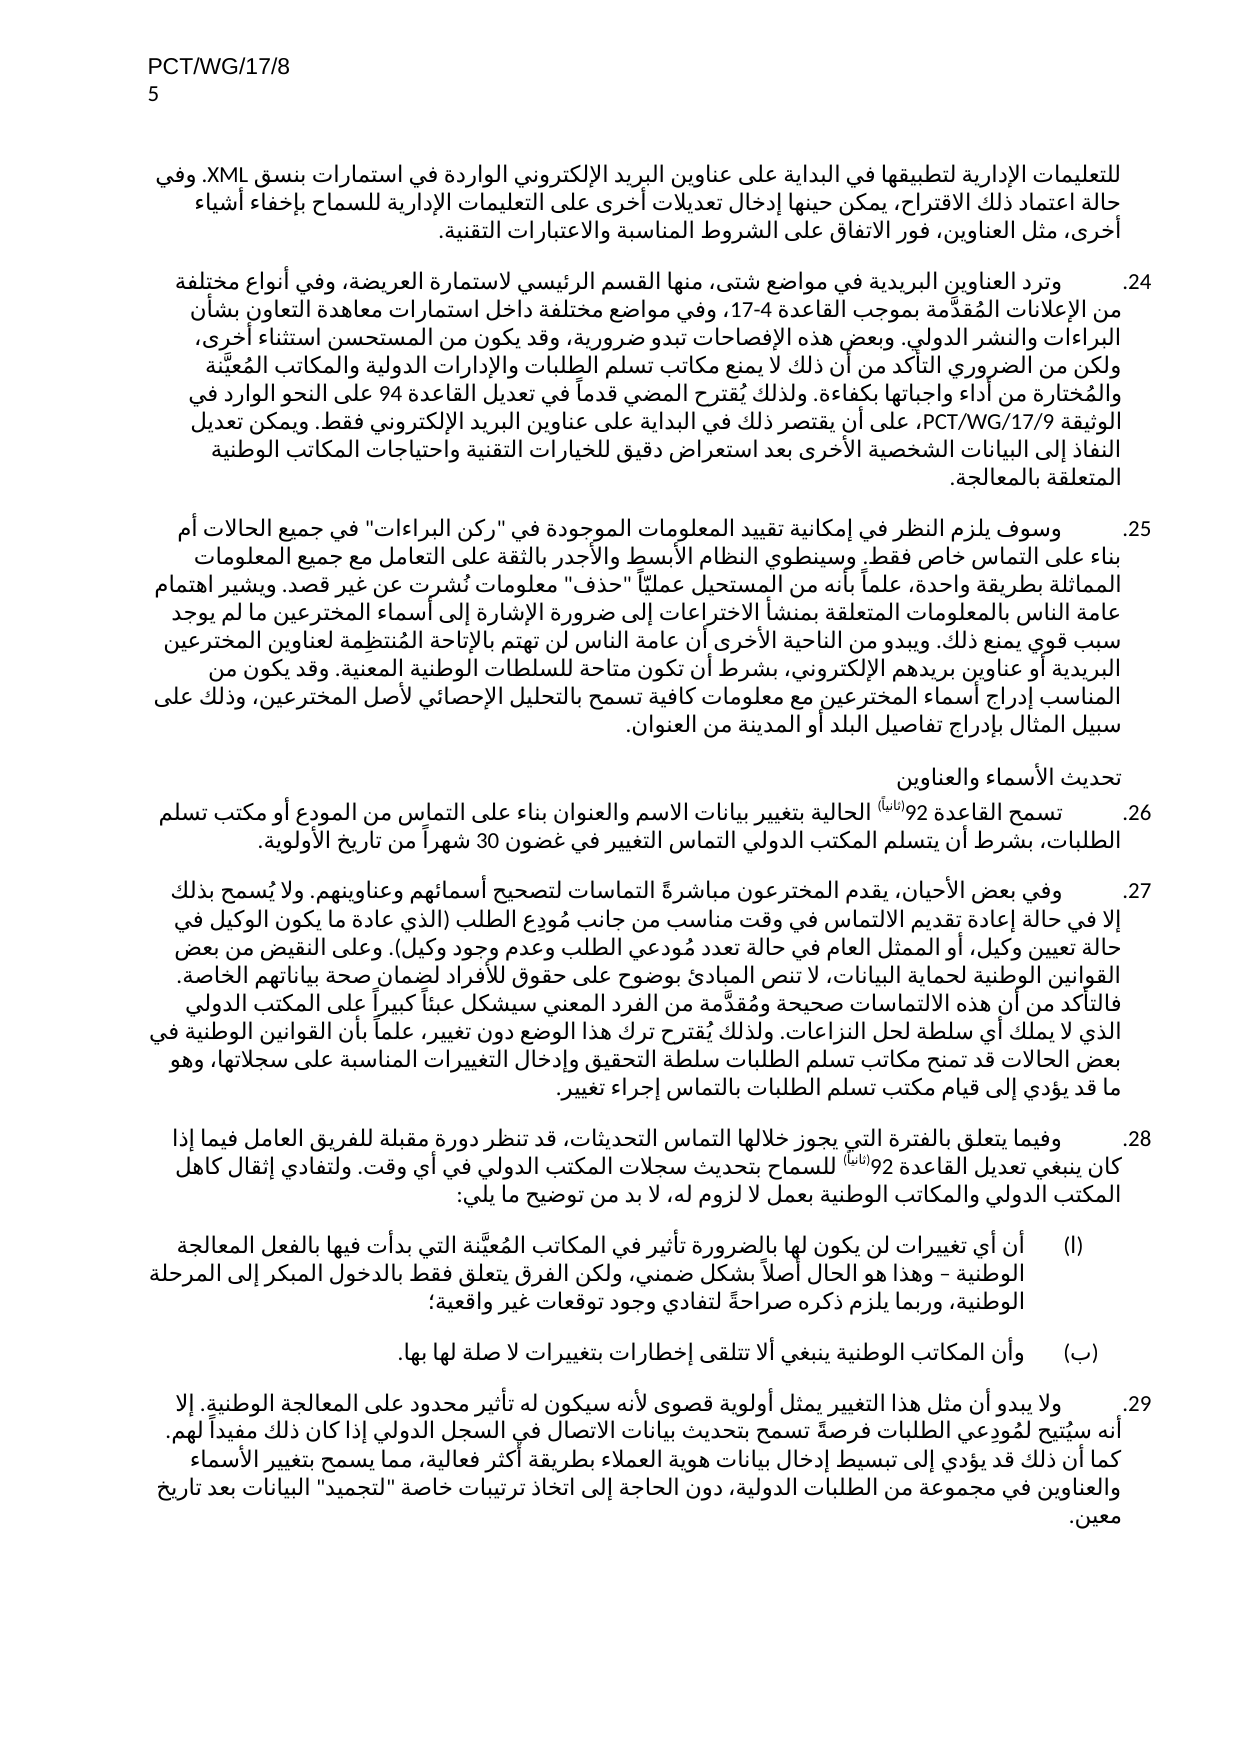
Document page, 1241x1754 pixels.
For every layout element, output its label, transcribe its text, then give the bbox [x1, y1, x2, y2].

list أن أي تغييرات لن يكون لها بالضرورة تأثير في المكاتب المُعيَّنة التي بدأت فيها بالفعل المعالجة الوطنية – وهذا هو الحال أصلاً بشكل ضمني، ولكن الفرق يتعلق فقط بالدخول المبكر إلى المرحلة الوطنية، وربما يلزم ذكره صراحةً لتفادي وجود توقعات غير واقعية؛ [148, 1231, 1063, 1315]
text وسوف يلزم النظر في إمكانية تقييد المعلومات الموجودة في "ركن البراءات" في جميع الحالات أم بناء على التماس خاص فقط. وسينطوي النظام الأبسط والأجدر بالثقة على التعامل مع جميع المعلومات المماثلة بطريقة واحدة، علماً بأنه من المستحيل عمليّاً "حذف" معلومات نُشرت عن غير قصد. ويشير اهتمام عامة الناس بالمعلومات المتعلقة بمنشأ الاختراعات إلى ضرورة الإشارة إلى أسماء المخترعين ما لم يوجد سبب قوي يمنع ذلك. ويبدو من الناحية الأخرى أن عامة الناس لن تهتم بالإتاحة المُنتظِمة لعناوين المخترعين البريدية أو عناوين بريدهم الإلكتروني، بشرط أن تكون متاحة للسلطات الوطنية المعنية. وقد يكون من المناسب إدراج أسماء المخترعين مع معلومات كافية تسمح بالتحليل الإحصائي لأصل المخترعين، وذلك على سبيل المثال بإدراج تفاصيل البلد أو المدينة من العنوان. [148, 514, 1122, 738]
subtitle تحديث الأسماء والعناوين [148, 763, 1122, 791]
text وفي بعض الأحيان، يقدم المخترعون مباشرةً التماسات لتصحيح أسمائهم وعناوينهم. ولا يُسمح بذلك إلا في حالة إعادة تقديم الالتماس في وقت مناسب من جانب مُودِع الطلب (الذي عادة ما يكون الوكيل في حالة تعيين وكيل، أو الممثل العام في حالة تعدد مُودعي الطلب وعدم وجود وكيل). وعلى النقيض من بعض القوانين الوطنية لحماية البيانات، لا تنص المبادئ بوضوح على حقوق للأفراد لضمان صحة بياناتهم الخاصة. فالتأكد من أن هذه الالتماسات صحيحة ومُقدَّمة من الفرد المعني سيشكل عبئاً كبيراً على المكتب الدولي الذي لا يملك أي سلطة لحل النزاعات. ولذلك يُقترح ترك هذا الوضع دون تغيير، علماً بأن القوانين الوطنية في بعض الحالات قد تمنح مكاتب تسلم الطلبات سلطة التحقيق وإدخال التغييرات المناسبة على سجلاتها، وهو ما قد يؤدي إلى قيام مكتب تسلم الطلبات بالتماس إجراء تغيير. [148, 877, 1122, 1101]
list وأن المكاتب الوطنية ينبغي ألا تتلقى إخطارات بتغييرات لا صلة لها بها. [148, 1338, 1063, 1366]
text وترد العناوين البريدية في مواضع شتى، منها القسم الرئيسي لاستمارة العريضة، وفي أنواع مختلفة من الإعلانات المُقدَّمة بموجب القاعدة 4-17، وفي مواضع مختلفة داخل استمارات معاهدة التعاون بشأن البراءات والنشر الدولي. وبعض هذه الإفصاحات تبدو ضرورية، وقد يكون من المستحسن استثناء أخرى، ولكن من الضروري التأكد من أن ذلك لا يمنع مكاتب تسلم الطلبات والإدارات الدولية والمكاتب المُعيَّنة والمُختارة من أداء واجباتها بكفاءة. ولذلك يُقترح المضي قدماً في تعديل القاعدة 94 على النحو الوارد في الوثيقة PCT/WG/17/9، على أن يقتصر ذلك في البداية على عناوين البريد الإلكتروني فقط. ويمكن تعديل النفاذ إلى البيانات الشخصية الأخرى بعد استعراض دقيق للخيارات التقنية واحتياجات المكاتب الوطنية المتعلقة بالمعالجة. [148, 267, 1122, 491]
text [148, 160, 1122, 244]
text تسمح القاعدة 92(ثانياً) الحالية بتغيير بيانات الاسم والعنوان بناء على التماس من المودع أو مكتب تسلم الطلبات، بشرط أن يتسلم المكتب الدولي التماس التغيير في غضون 30 شهراً من تاريخ الأولوية. [148, 798, 1122, 854]
text ولا يبدو أن مثل هذا التغيير يمثل أولوية قصوى لأنه سيكون له تأثير محدود على المعالجة الوطنية. إلا أنه سيُتيح لمُودِعي الطلبات فرصةً تسمح بتحديث بيانات الاتصال في السجل الدولي إذا كان ذلك مفيداً لهم. كما أن ذلك قد يؤدي إلى تبسيط إدخال بيانات هوية العملاء بطريقة أكثر فعالية، مما يسمح بتغيير الأسماء والعناوين في مجموعة من الطلبات الدولية، دون الحاجة إلى اتخاذ ترتيبات خاصة "لتجميد" البيانات بعد تاريخ معين. [148, 1389, 1122, 1529]
text وفيما يتعلق بالفترة التي يجوز خلالها التماس التحديثات، قد تنظر دورة مقبلة للفريق العامل فيما إذا كان ينبغي تعديل القاعدة 92(ثانياً) للسماح بتحديث سجلات المكتب الدولي في أي وقت. ولتفادي إثقال كاهل المكتب الدولي والمكاتب الوطنية بعمل لا لزوم له، لا بد من توضيح ما يلي: [148, 1124, 1122, 1208]
